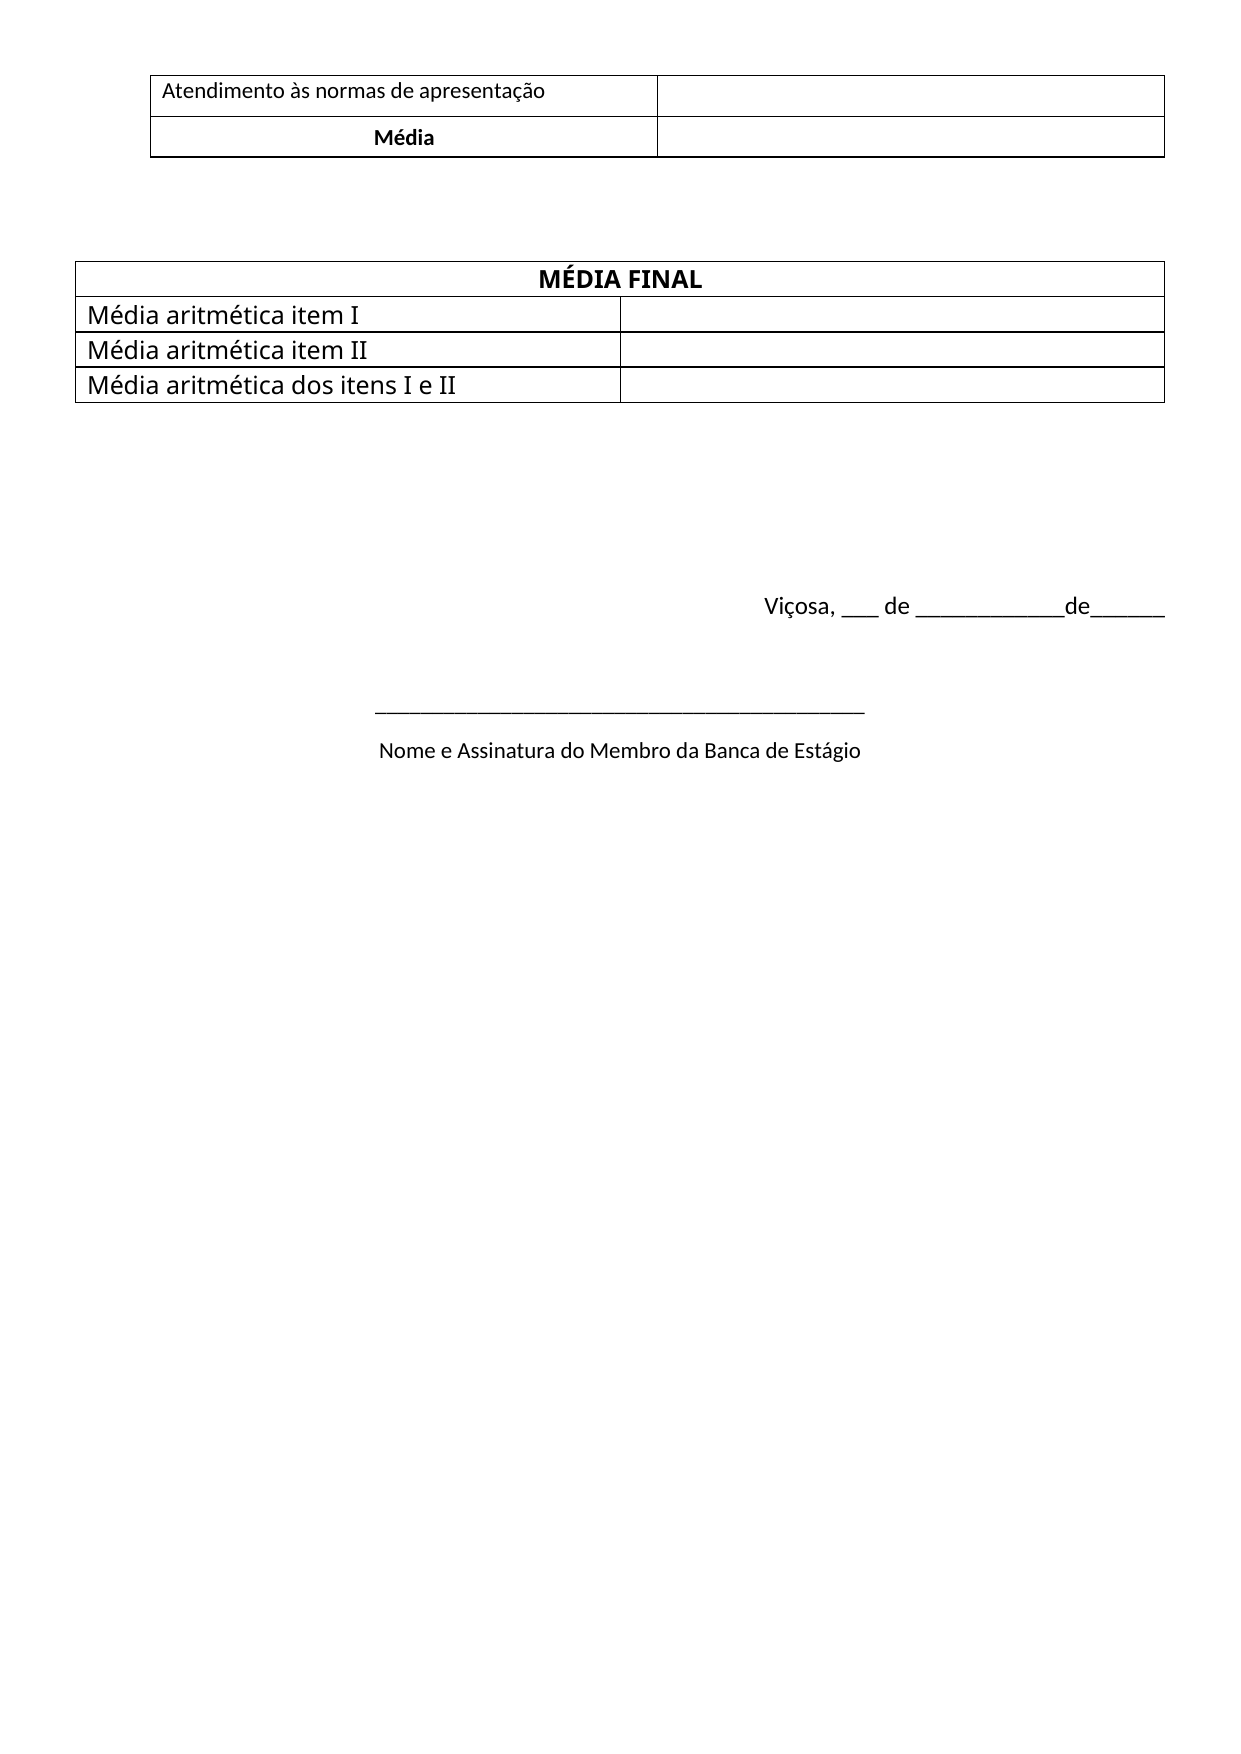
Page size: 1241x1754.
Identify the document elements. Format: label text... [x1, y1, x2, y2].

table_cell [658, 76, 1164, 116]
table_cell Média aritmética item I [76, 297, 620, 331]
table_cell [621, 297, 1164, 331]
table_cell [621, 368, 1164, 402]
table_cell [621, 333, 1164, 366]
text ___________________________________________ [75, 689, 1165, 718]
table_cell [658, 117, 1164, 156]
table_cell Atendimento às normas de apresentação [151, 76, 657, 116]
table_cell Média [151, 117, 657, 156]
table_cell Média aritmética dos itens I e II [76, 368, 620, 402]
text Viçosa, ___ de ____________de______ [75, 590, 1165, 621]
text Nome e Assinatura do Membro da Banca de Estágio [75, 736, 1165, 764]
table_cell Média aritmética item II [76, 333, 620, 366]
table_header MÉDIA FINAL [76, 262, 1164, 296]
